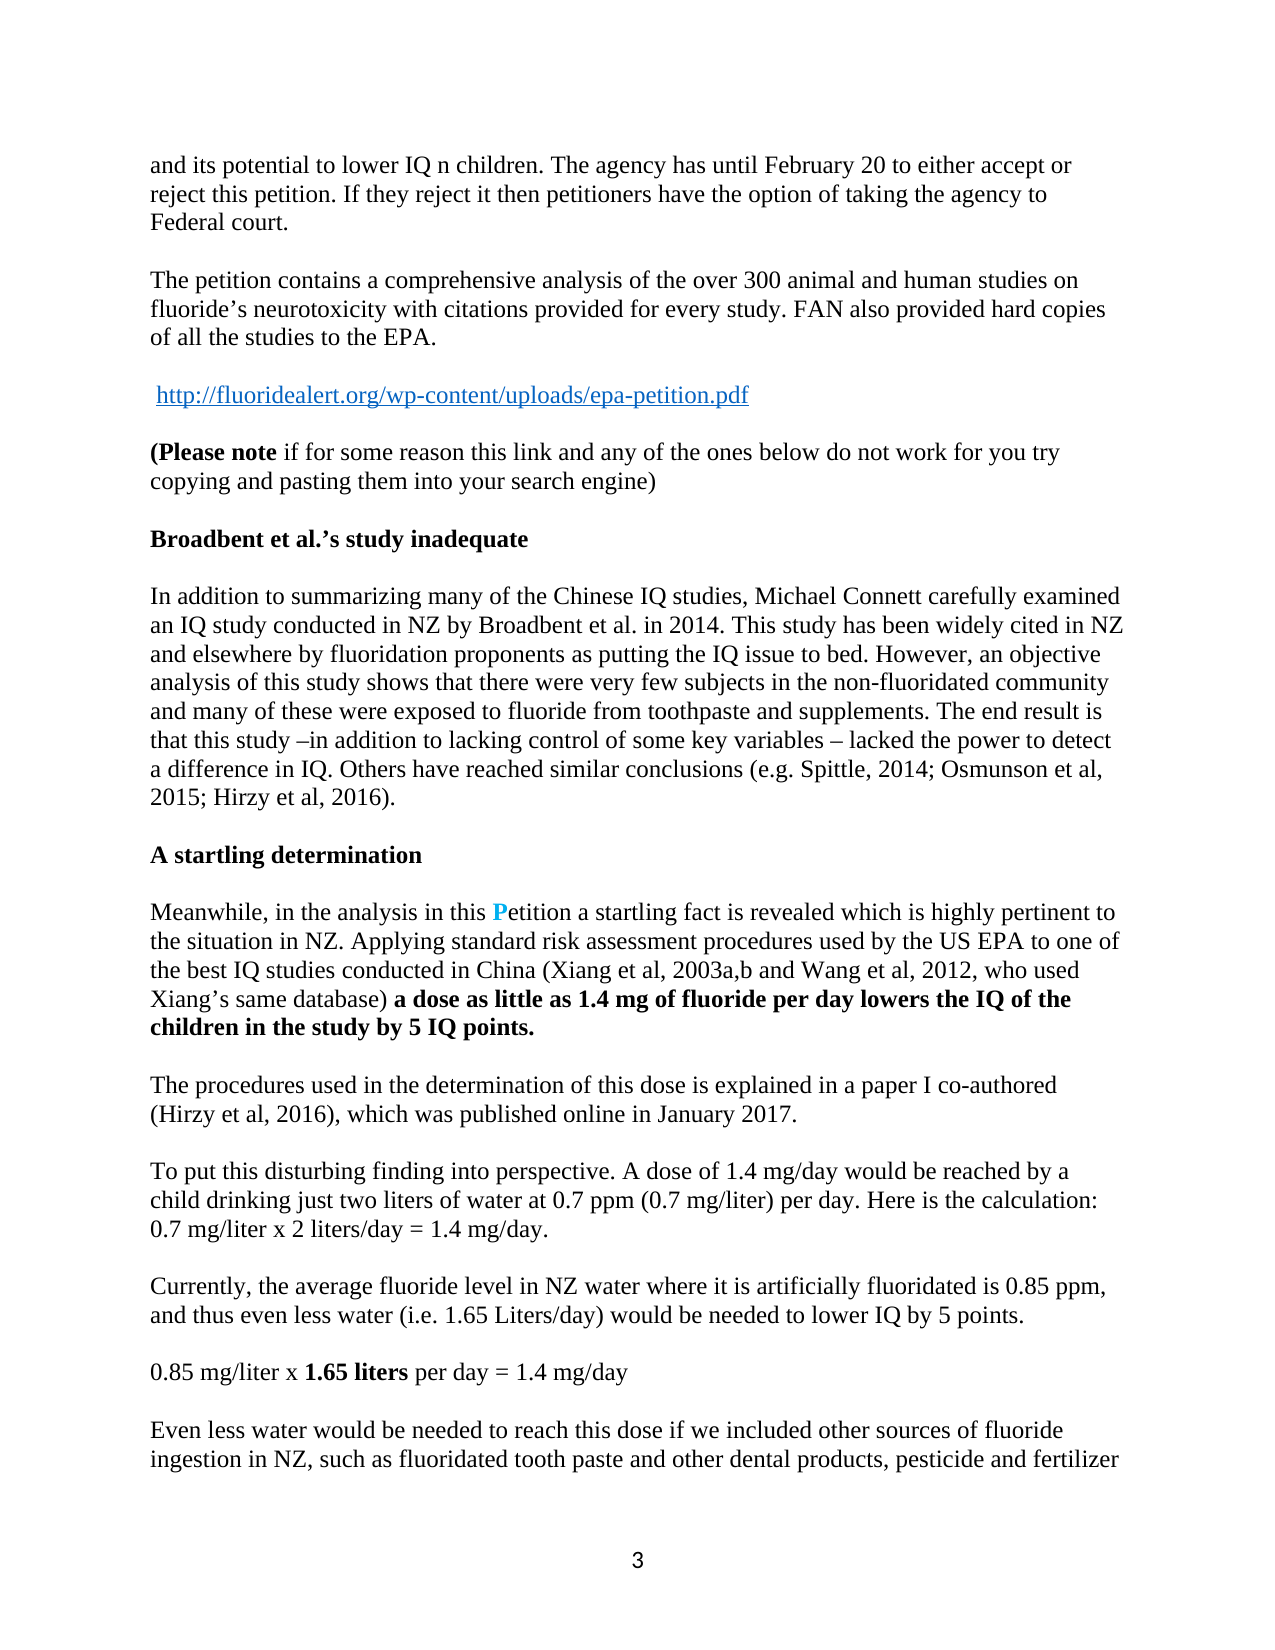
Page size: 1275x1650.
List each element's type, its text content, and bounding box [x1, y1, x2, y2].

text Currently, the average fluoride level in NZ water where it is artificially fluoridated is 0.85 ppm, and thus even less water (i.e. 1.65 Liters/day) would be needed to lower IQ by 5 points. [150, 1271, 1125, 1329]
text To put this disturbing finding into perspective. A dose of 1.4 mg/day would be reached by a child drinking just two liters of water at 0.7 ppm (0.7 mg/liter) per day. Here is the calculation: 0.7 mg/liter x 2 liters/day = 1.4 mg/day. [150, 1156, 1125, 1242]
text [150, 1415, 1125, 1472]
text (Please note if for some reason this link and any of the ones below do not work for you try copying and pasting them into your search engine) [150, 437, 1125, 495]
text 0.85 mg/liter x 1.65 liters per day = 1.4 mg/day [150, 1357, 1125, 1386]
text A startling determination [150, 840, 1125, 869]
text http://fluoridealert.org/wp-content/uploads/epa-petition.pdf [150, 380, 1125, 409]
text Broadbent et al.’s study inadequate [150, 524, 1125, 552]
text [150, 150, 1125, 236]
text The petition contains a comprehensive analysis of the over 300 animal and human studies on fluoride’s neurotoxicity with citations provided for every study. FAN also provided hard copies of all the studies to the EPA. [150, 265, 1125, 351]
text In addition to summarizing many of the Chinese IQ studies, Michael Connett carefully examined an IQ study conducted in NZ by Broadbent et al. in 2014. This study has been widely cited in NZ and elsewhere by fluoridation proponents as putting the IQ issue to bed. However, an objective analysis of this study shows that there were very few subjects in the non-fluoridated community and many of these were exposed to fluoride from toothpaste and supplements. The end result is that this study –in addition to lacking control of some key variables – lacked the power to detect a difference in IQ. Others have reached similar conclusions (e.g. Spittle, 2014; Osmunson et al, 2015; Hirzy et al, 2016). [150, 581, 1125, 811]
text Meanwhile, in the analysis in this Petition a startling fact is revealed which is highly pertinent to the situation in NZ. Applying standard risk assessment procedures used by the US EPA to one of the best IQ studies conducted in China (Xiang et al, 2003a,b and Wang et al, 2012, who used Xiang’s same database) a dose as little as 1.4 mg of fluoride per day lowers the IQ of the children in the study by 5 IQ points. [150, 897, 1125, 1041]
text The procedures used in the determination of this dose is explained in a paper I co-authored (Hirzy et al, 2016), which was published online in January 2017. [150, 1070, 1125, 1127]
